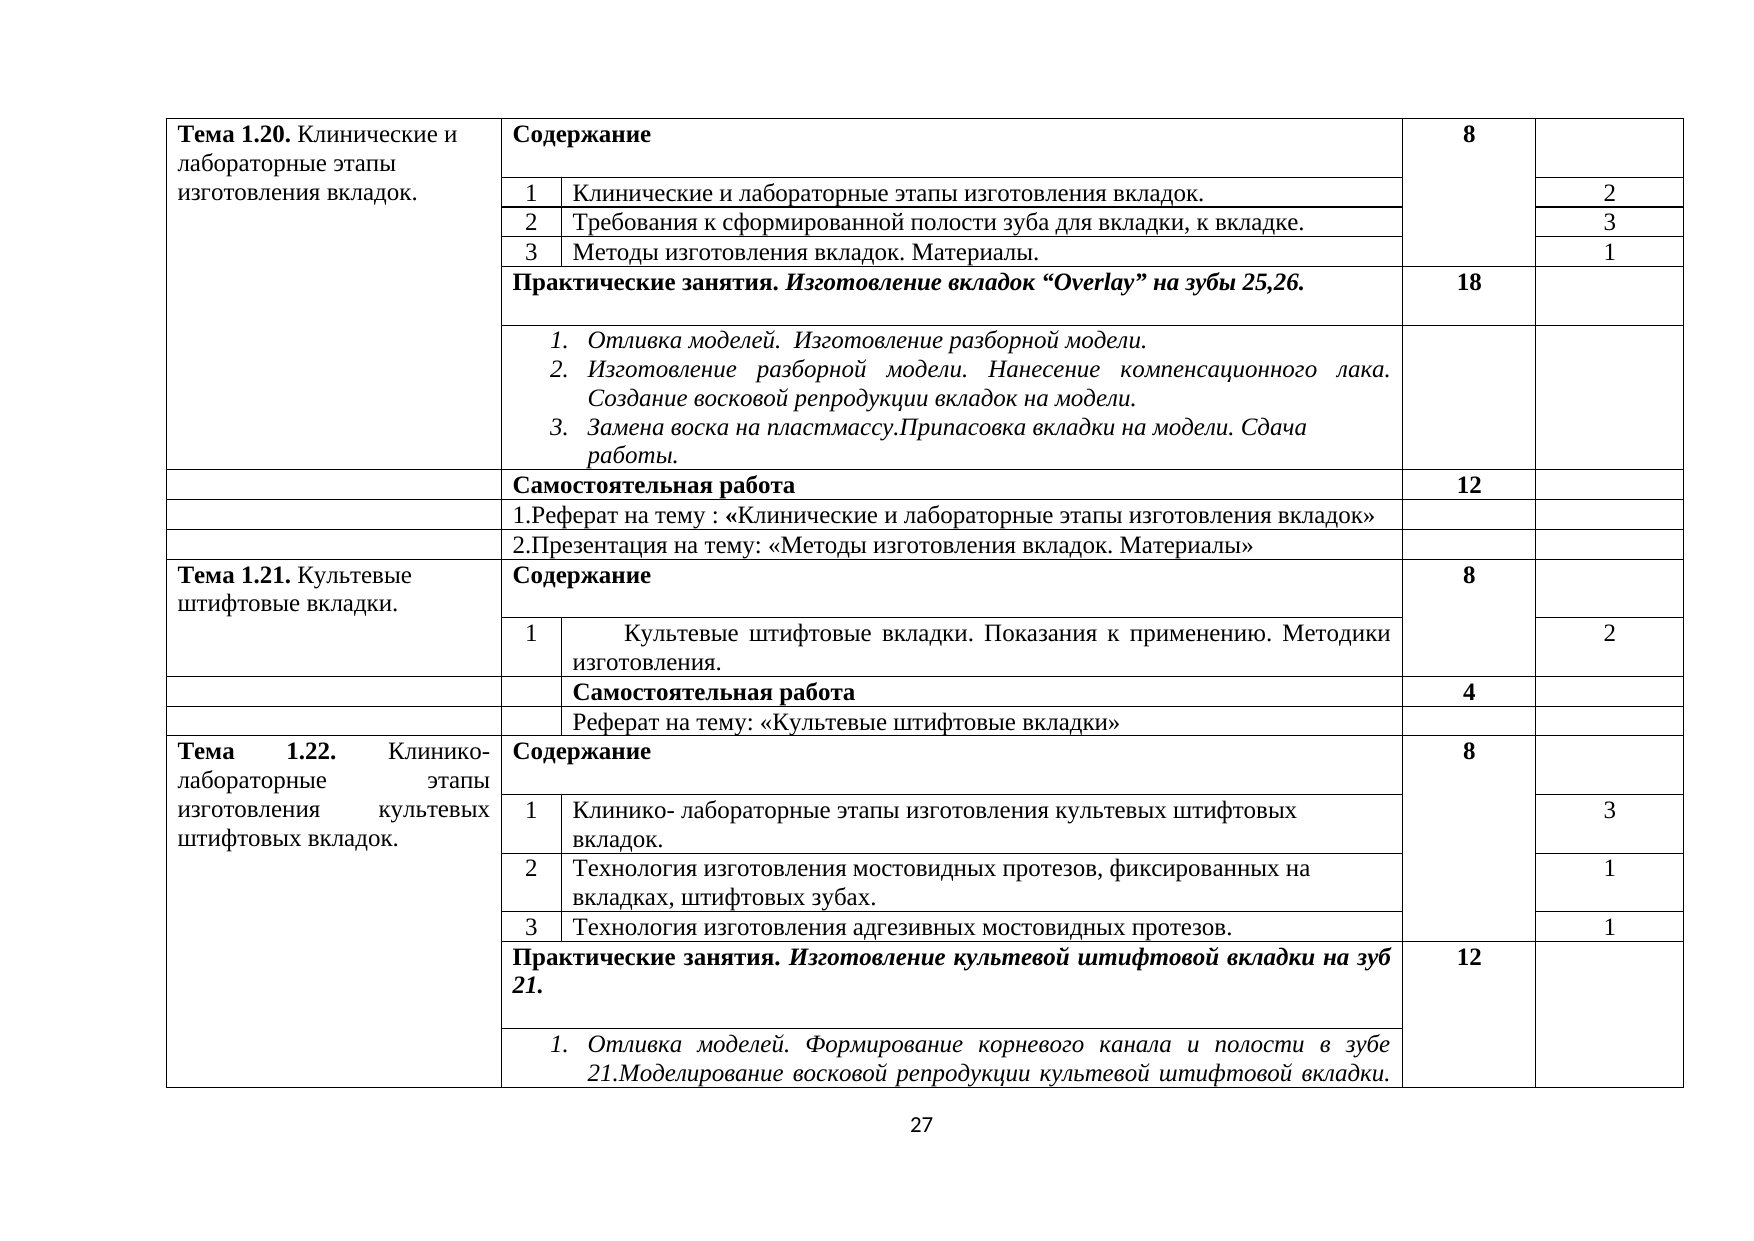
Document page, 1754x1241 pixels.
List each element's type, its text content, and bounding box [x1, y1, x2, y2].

table_cell Методы изготовления вкладок. Материалы. [562, 237, 1402, 266]
table_cell Культевые штифтовые вкладки. Показания к применению. Методики изготовления. [562, 618, 1402, 676]
table_cell 1 [502, 618, 561, 676]
table_cell [502, 707, 561, 735]
table_cell [167, 530, 501, 559]
table_cell [1536, 119, 1683, 177]
table_cell [1536, 707, 1683, 735]
table_cell [1403, 326, 1535, 469]
table_cell 12 [1403, 470, 1535, 499]
table_cell Реферат на тему: «Культевые штифтовые вкладки» [562, 707, 1402, 735]
table_cell [1536, 500, 1683, 529]
table_cell 1 [1536, 237, 1683, 266]
table_cell Самостоятельная работа [562, 677, 1402, 706]
table_cell 2.Презентация на тему: «Методы изготовления вкладок. Материалы» [502, 530, 1402, 559]
table_cell 3 [1536, 795, 1683, 852]
table_cell 2 [502, 854, 561, 911]
table_cell 12 [1403, 942, 1535, 1087]
table_cell 1.Реферат на тему : «Клинические и лабораторные этапы изготовления вкладок» [502, 500, 1402, 529]
table_cell 2 [1536, 178, 1683, 206]
table_cell Отливка моделей. Изготовление разборной модели. Изготовление разборной модели. Нанесение компенсационного лака. Создание восковой репродукции вкладок на модели. Замена воска на пластмассу.Припасовка вкладки на модели. Сдача работы. [502, 326, 1402, 469]
table_cell [1536, 560, 1683, 617]
table_cell 1 [502, 178, 561, 206]
table_cell 4 [1403, 677, 1535, 706]
table_cell 2 [1536, 618, 1683, 676]
table_cell Требования к сформированной полости зуба для вкладки, к вкладке. [562, 208, 1402, 236]
table_cell Практические занятия. Изготовление вкладок “Overlay” на зубы 25,26. [502, 267, 1402, 324]
table_cell 1 [502, 795, 561, 852]
table_cell Содержание [502, 560, 1402, 617]
table_cell 3 [502, 237, 561, 266]
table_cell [502, 1029, 1402, 1087]
table_cell 2 [502, 208, 561, 236]
table_cell [167, 677, 501, 706]
table_cell Содержание [502, 736, 1402, 794]
table_cell 1 [1536, 912, 1683, 941]
table_cell [1403, 500, 1535, 529]
table_cell [167, 500, 501, 529]
table_cell 1 [1536, 854, 1683, 911]
table_cell [167, 470, 501, 499]
table_cell [1536, 677, 1683, 706]
table_cell Технология изготовления мостовидных протезов, фиксированных на вкладках, штифтовых зубах. [562, 854, 1402, 911]
table_cell [1403, 707, 1535, 735]
table_cell 18 [1403, 267, 1535, 324]
table_cell [1536, 942, 1683, 1087]
table_cell [167, 707, 501, 735]
table_cell [1536, 470, 1683, 499]
table_cell Клинические и лабораторные этапы изготовления вкладок. [562, 178, 1402, 206]
table_cell [1403, 530, 1535, 559]
table_cell 8 [1403, 560, 1535, 676]
table_cell Самостоятельная работа [502, 470, 1402, 499]
table_cell 8 [1403, 119, 1535, 266]
table_cell Тема 1.21. Культевые штифтовые вкладки. [167, 560, 501, 676]
table_cell 3 [502, 912, 561, 941]
table_cell [1536, 736, 1683, 794]
table_cell Практические занятия. Изготовление культевой штифтовой вкладки на зуб 21. [502, 942, 1402, 1028]
table_cell Тема 1.22. Клинико- лабораторные этапы изготовления культевых штифтовых вкладок. [167, 736, 501, 1087]
table_cell [1536, 530, 1683, 559]
table_cell [1536, 267, 1683, 324]
table_cell 8 [1403, 736, 1535, 941]
table_cell [1536, 326, 1683, 469]
table_cell 3 [1536, 208, 1683, 236]
table_cell [502, 677, 561, 706]
table_cell Клинико- лабораторные этапы изготовления культевых штифтовых вкладок. [562, 795, 1402, 852]
table_cell Технология изготовления адгезивных мостовидных протезов. [562, 912, 1402, 941]
table_cell Содержание [502, 119, 1402, 177]
table_cell Тема 1.20. Клинические и лабораторные этапы изготовления вкладок. [167, 119, 501, 469]
